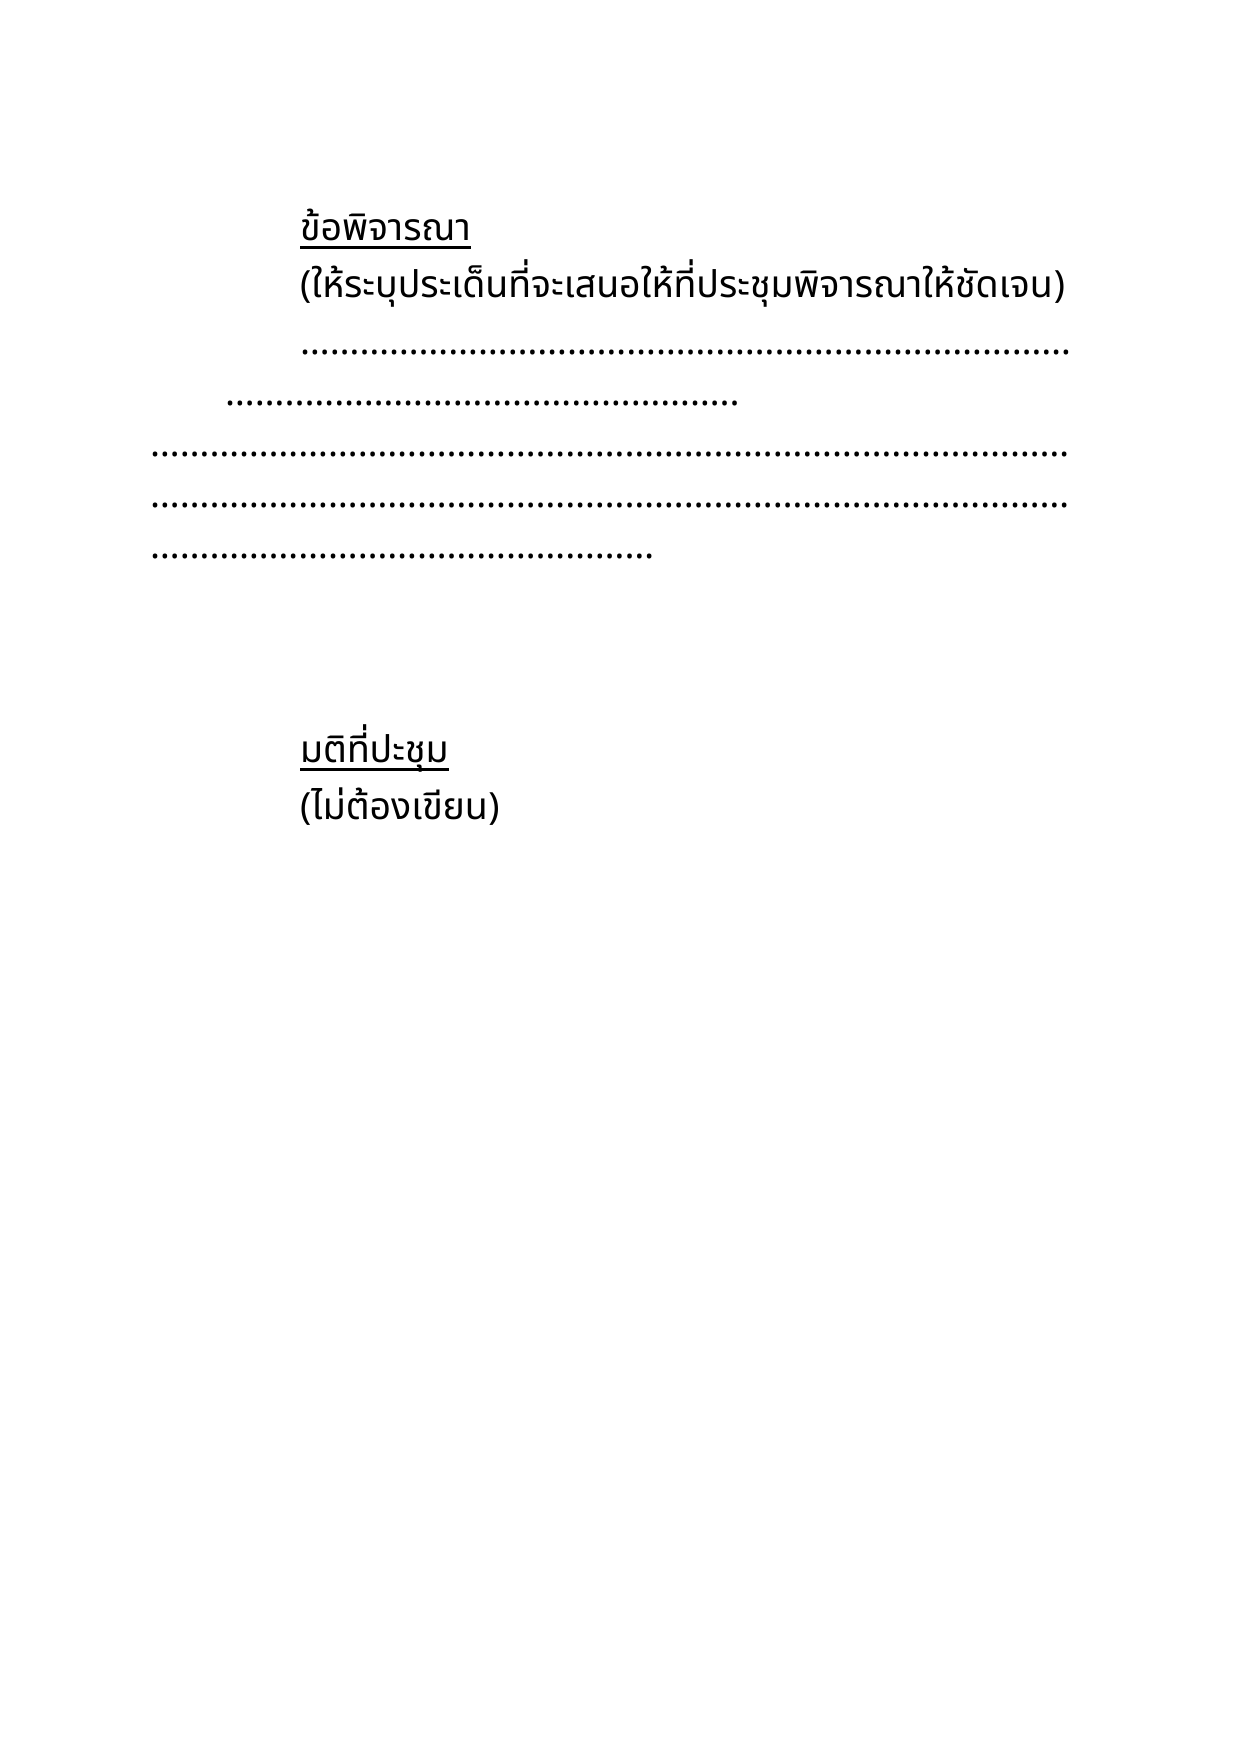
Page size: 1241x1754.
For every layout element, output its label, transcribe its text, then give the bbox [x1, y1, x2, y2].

text (ไม่ต้องเขียน) [150, 780, 1090, 837]
text (ให้ระบุประเด็นที่จะเสนอให้ที่ประชุมพิจารณาให้ชัดเจน) [150, 258, 1090, 315]
text มติที่ปะชุม [150, 723, 1090, 780]
text ข้อพิจารณา [150, 201, 1090, 258]
text …………………………………………………………………………..…………………………………….. [225, 315, 1090, 417]
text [150, 417, 1090, 570]
